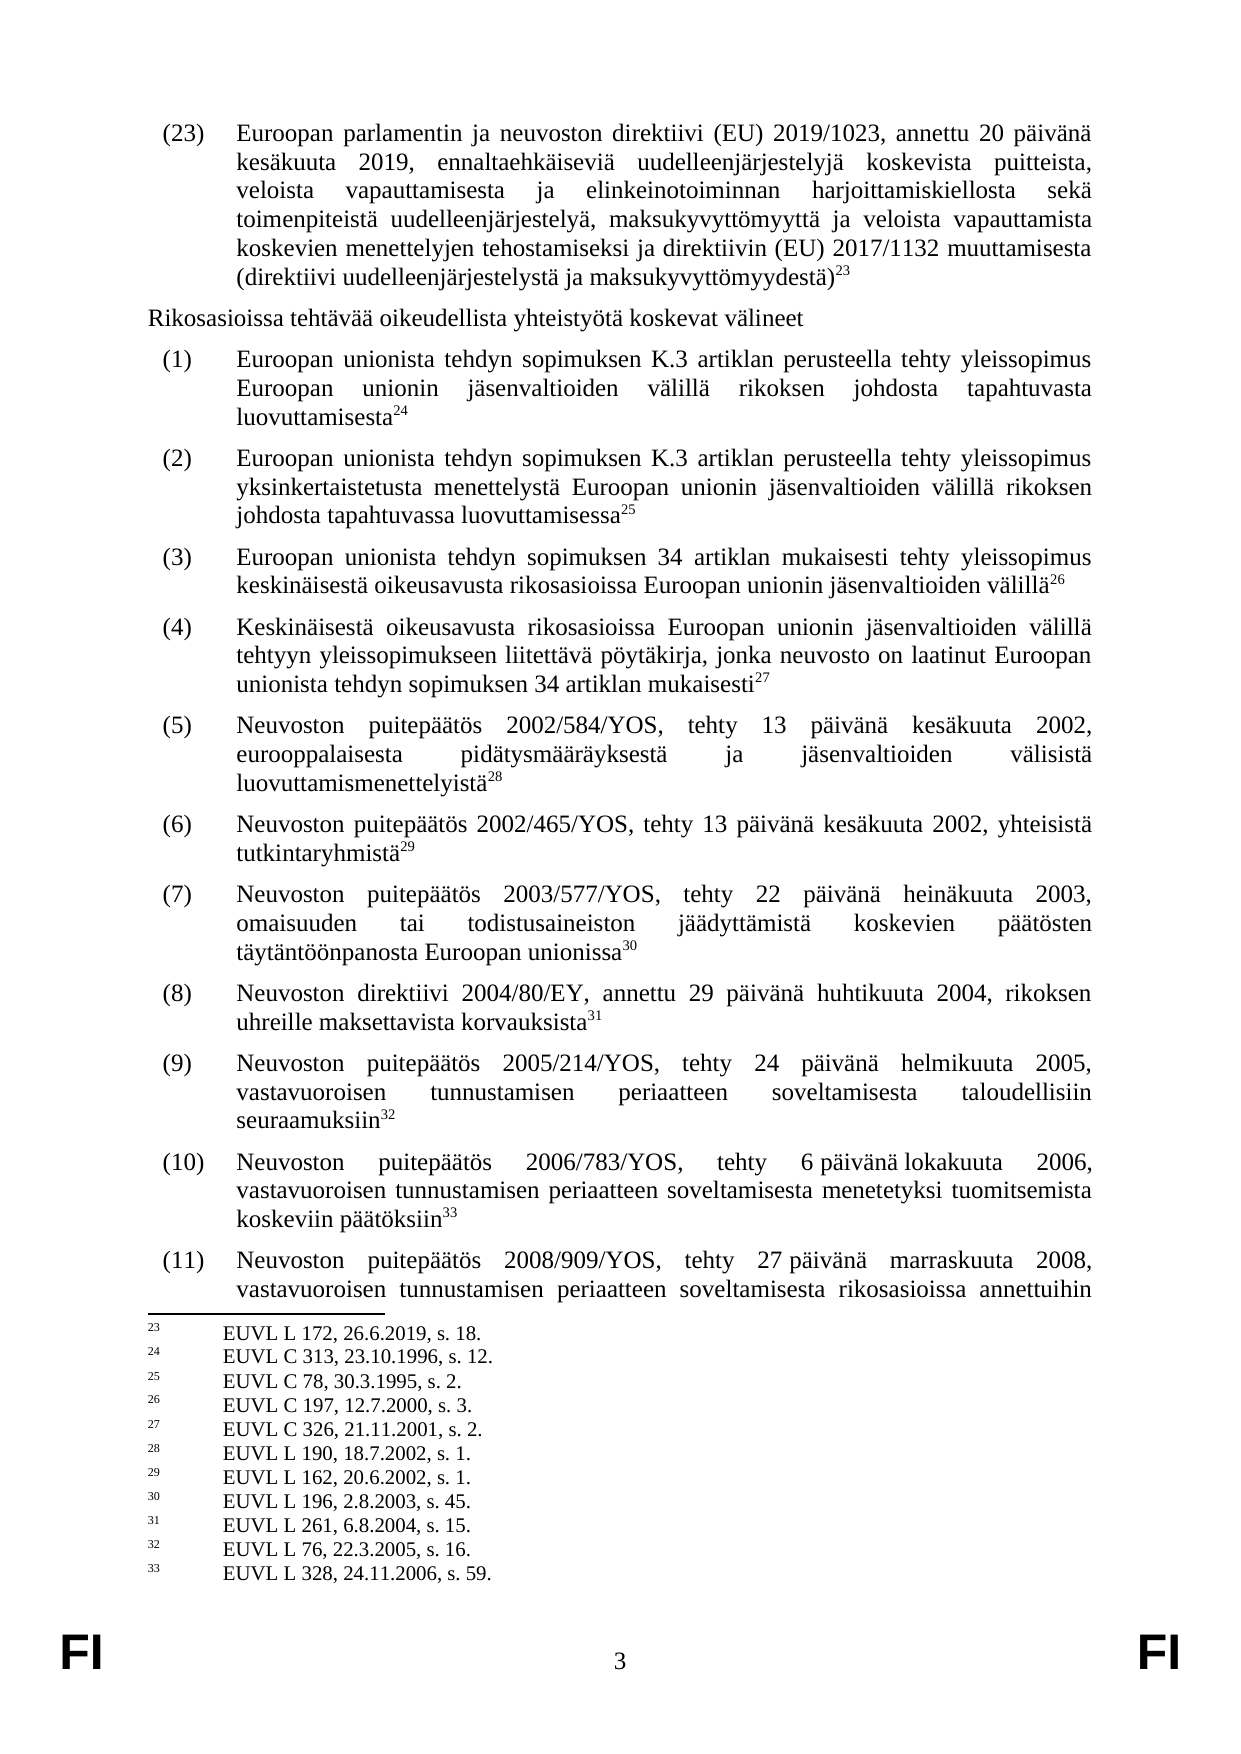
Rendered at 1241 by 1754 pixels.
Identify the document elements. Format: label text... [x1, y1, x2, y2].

list Neuvoston puitepäätös 2005/214/YOS, tehty 24 päivänä helmikuuta 2005, vastavuoroisen tunnustamisen periaatteen soveltamisesta taloudellisiin seuraamuksiin [162, 1048, 1093, 1134]
text Rikosasioissa tehtävää oikeudellista yhteistyötä koskevat välineet [148, 303, 1093, 332]
list Keskinäisestä oikeusavusta rikosasioissa Euroopan unionin jäsenvaltioiden välillä tehtyyn yleissopimukseen liitettävä pöytäkirja, jonka neuvosto on laatinut Euroopan unionista tehdyn sopimuksen 34 artiklan mukaisesti [162, 612, 1093, 698]
list Euroopan parlamentin ja neuvoston direktiivi (EU) 2019/1023, annettu 20 päivänä kesäkuuta 2019, ennaltaehkäiseviä uudelleenjärjestelyjä koskevista puitteista, veloista vapauttamisesta ja elinkeinotoiminnan harjoittamiskiellosta sekä toimenpiteistä uudelleenjärjestelyä, maksukyvyttömyyttä ja veloista vapauttamista koskevien menettelyjen tehostamiseksi ja direktiivin (EU) 2017/1132 muuttamisesta (direktiivi uudelleenjärjestelystä ja maksukyvyttömyydestä) [162, 118, 1093, 291]
list Neuvoston puitepäätös 2002/465/YOS, tehty 13 päivänä kesäkuuta 2002, yhteisistä tutkintaryhmistä [162, 809, 1093, 867]
list Neuvoston puitepäätös 2006/783/YOS, tehty 6 päivänä lokakuuta 2006, vastavuoroisen tunnustamisen periaatteen soveltamisesta menetetyksi tuomitsemista koskeviin päätöksiin [162, 1147, 1093, 1233]
list Neuvoston puitepäätös 2002/584/YOS, tehty 13 päivänä kesäkuuta 2002, eurooppalaisesta pidätysmääräyksestä ja jäsenvaltioiden välisistä luovuttamismenettelyistä [162, 711, 1093, 797]
list Euroopan unionista tehdyn sopimuksen 34 artiklan mukaisesti tehty yleissopimus keskinäisestä oikeusavusta rikosasioissa Euroopan unionin jäsenvaltioiden välillä [162, 542, 1093, 599]
list Neuvoston direktiivi 2004/80/EY, annettu 29 päivänä huhtikuuta 2004, rikoksen uhreille maksettavista korvauksista [162, 978, 1093, 1036]
list Euroopan unionista tehdyn sopimuksen K.3 artiklan perusteella tehty yleissopimus yksinkertaistetusta menettelystä Euroopan unionin jäsenvaltioiden välillä rikoksen johdosta tapahtuvassa luovuttamisessa [162, 443, 1093, 529]
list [162, 1246, 1093, 1303]
list Euroopan unionista tehdyn sopimuksen K.3 artiklan perusteella tehty yleissopimus Euroopan unionin jäsenvaltioiden välillä rikoksen johdosta tapahtuvasta luovuttamisesta [162, 344, 1093, 431]
list Neuvoston puitepäätös 2003/577/YOS, tehty 22 päivänä heinäkuuta 2003, omaisuuden tai todistusaineiston jäädyttämistä koskevien päätösten täytäntöönpanosta Euroopan unionissa [162, 879, 1093, 966]
